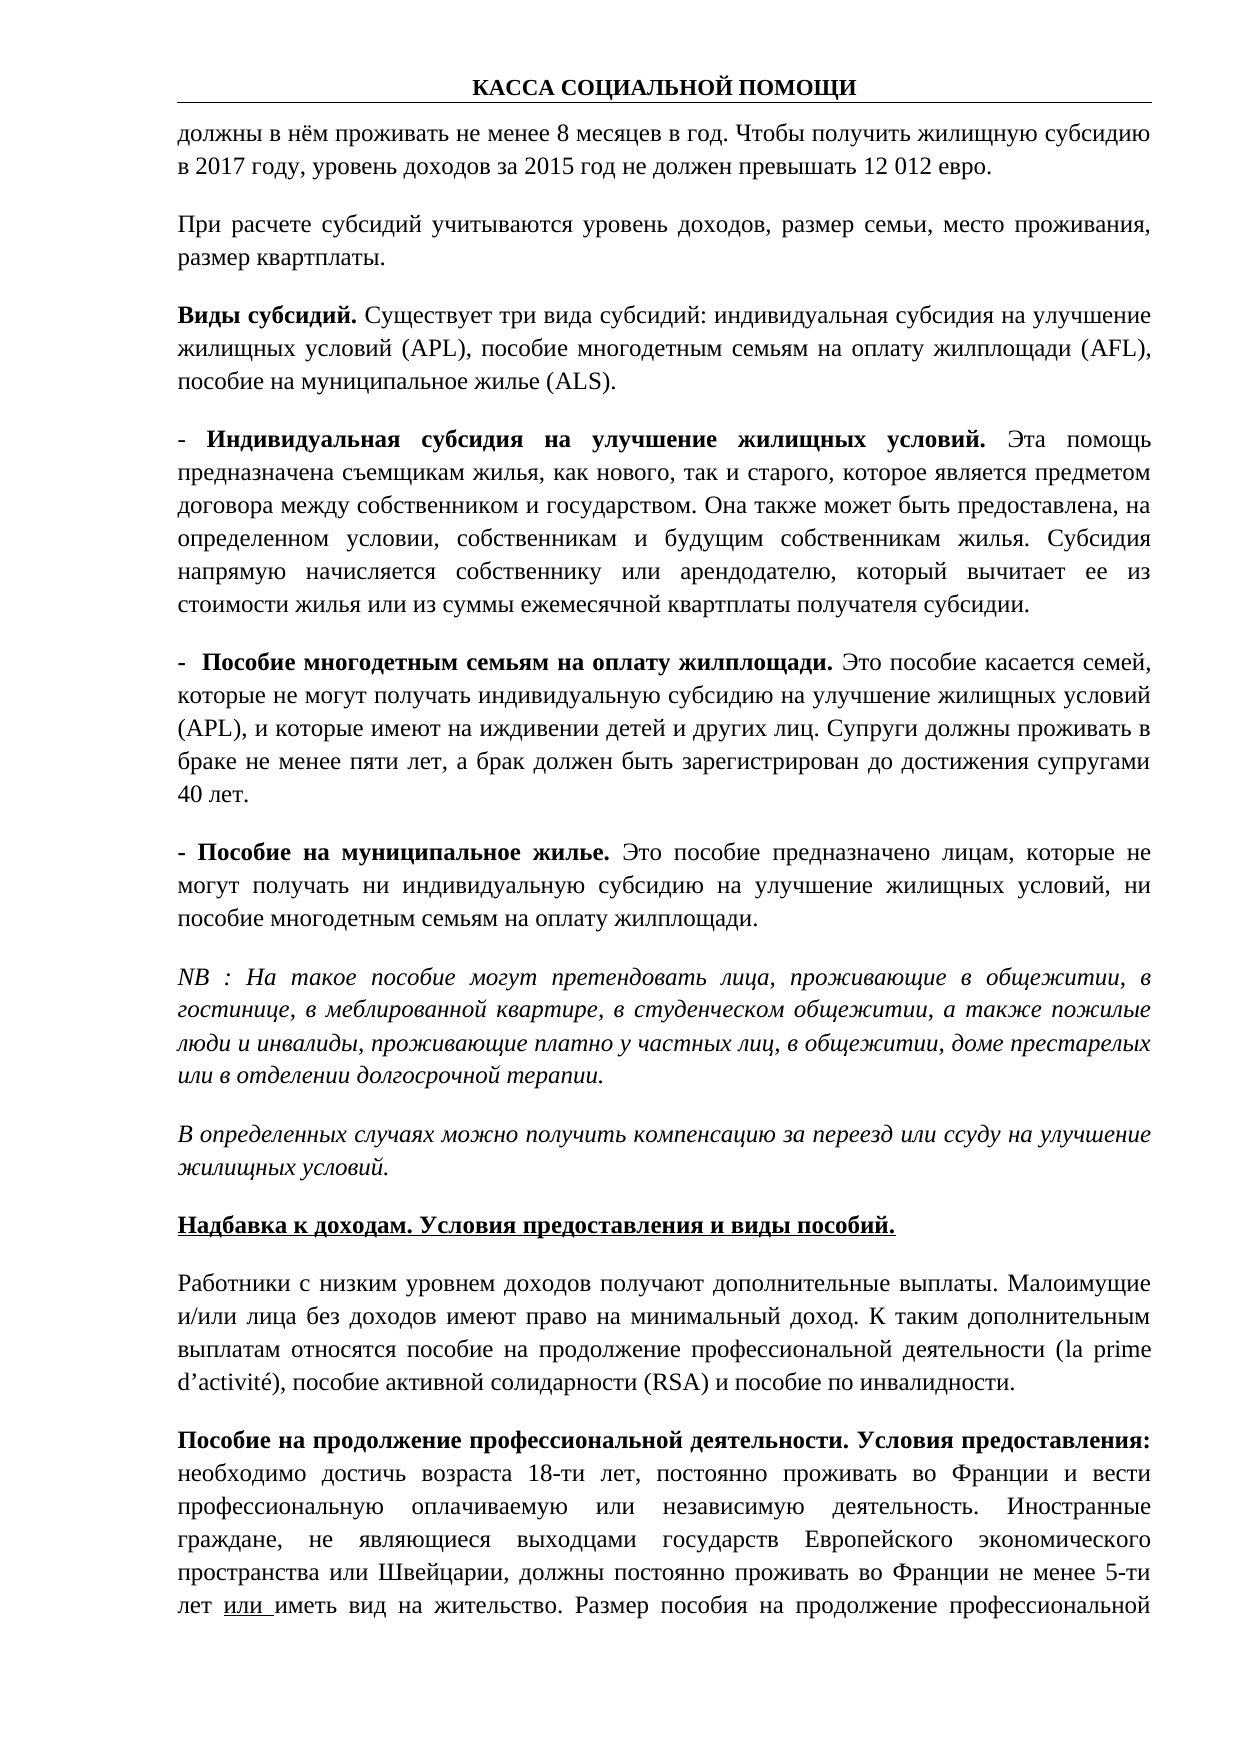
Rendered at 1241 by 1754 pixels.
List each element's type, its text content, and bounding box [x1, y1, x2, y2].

text Виды субсидий. Существует три вида субсидий: индивидуальная субсидия на улучшение жилищных условий (APL), пособие многодетным семьям на оплату жилплощади (AFL), пособие на муниципальное жилье (ALS). [177, 300, 1152, 395]
text NB : На такое пособие могут претендовать лица, проживающие в общежитии, в гостинице, в меблированной квартире, в студенческом общежитии, а также пожилые люди и инвалиды, проживающие платно у частных лиц, в общежитии, доме престарелых или в отделении долгосрочной терапии. [177, 962, 1152, 1089]
text - Пособие на муниципальное жилье. Это пособие предназначено лицам, которые не могут получать ни индивидуальную субсидию на улучшение жилищных условий, ни пособие многодетным семьям на оплату жилплощади. [177, 837, 1152, 932]
text В определенных случаях можно получить компенсацию за переезд или ссуду на улучшение жилищных условий. [177, 1119, 1152, 1180]
text При расчете субсидий учитываются уровень доходов, размер семьи, место проживания, размер квартплаты. [177, 209, 1152, 271]
text Работники с низким уровнем доходов получают дополнительные выплаты. Малоимущие и/или лица без доходов имеют право на минимальный доход. К таким дополнительным выплатам относятся пособие на продолжение профессиональной деятельности (la prime d’activité), пособие активной солидарности (RSA) и пособие по инвалидности. [177, 1268, 1152, 1396]
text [177, 118, 1152, 180]
text - Индивидуальная субсидия на улучшение жилищных условий. Эта помощь предназначена съемщикам жилья, как нового, так и старого, которое является предметом договора между собственником и государством. Она также может быть предоставлена, на определенном условии, собственникам и будущим собственникам жилья. Субсидия напрямую начисляется собственнику или арендодателю, который вычитает ее из стоимости жилья или из суммы ежемесячной квартплаты получателя субсидии. [177, 424, 1152, 618]
text Надбавка к доходам. Условия предоставления и виды пособий. [177, 1210, 1152, 1238]
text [177, 1425, 1152, 1619]
text - Пособие многодетным семьям на оплату жилплощади. Это пособие касается семей, которые не могут получать индивидуальную субсидию на улучшение жилищных условий (APL), и которые имеют на иждивении детей и других лиц. Супруги должны проживать в браке не менее пяти лет, а брак должен быть зарегистрирован до достижения супругами 40 лет. [177, 647, 1152, 808]
